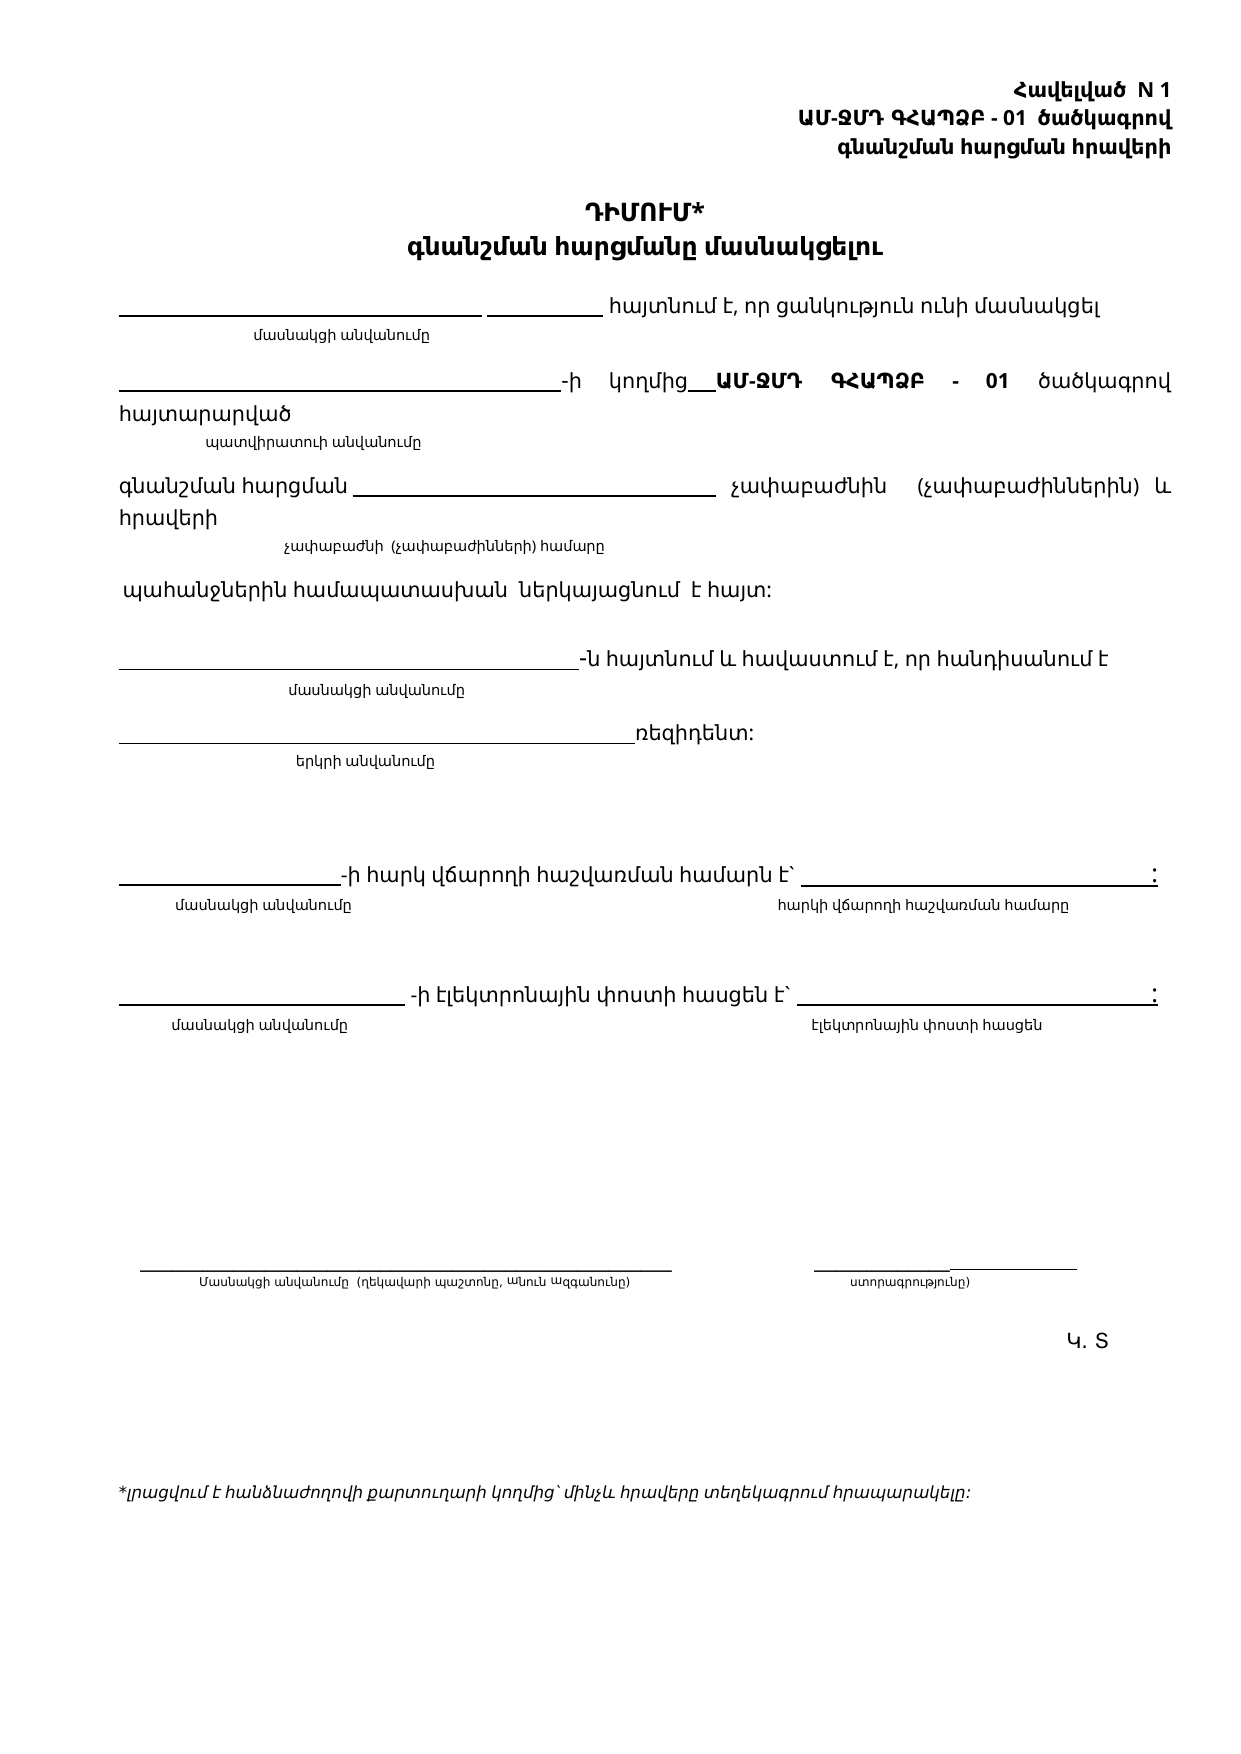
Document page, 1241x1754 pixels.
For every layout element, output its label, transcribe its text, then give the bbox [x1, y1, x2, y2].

text պատվիրատուի անվանումը [118, 432, 1171, 466]
text ռեզիդենտ: [118, 718, 1171, 747]
text մասնակցի անվանումը [118, 679, 1171, 713]
text ԴԻՄՈՒՄ* [118, 194, 1171, 228]
text ԱՄ-ՋՄԴ ԳՀԱՊՁԲ - 01 ծածկագրով [118, 103, 1171, 132]
text Հավելված N 1 [118, 75, 1171, 103]
text չափաբաժնի (չափաբաժինների) համարը [118, 536, 1171, 570]
text *լրացվում է հանձնաժողովի քարտուղարի կողմից` մինչև հրավերը տեղեկագրում հրապարակելը: [118, 1481, 1171, 1504]
text -ն հայտնում և հավաստում է, որ հանդիսանում է [118, 640, 1171, 674]
subtitle գնանշման հարցմանը մասնակցելու [118, 228, 1171, 262]
text հայտնում է, որ ցանկություն ունի մասնակցել [118, 291, 1171, 320]
text երկրի անվանումը [118, 751, 1171, 785]
text պահանջներին համապատասխան ներկայացնում է հայտ: [118, 575, 1171, 603]
text մասնակցի անվանումը [118, 324, 1171, 358]
text Կ. Տ [118, 1329, 1171, 1353]
text -ի հարկ վճարողի հաշվառման համարն է` : [118, 856, 1171, 890]
text -ի կողմից ԱՄ-ՋՄԴ ԳՀԱՊՁԲ - 01 ծածկագրով հայտարարված [118, 363, 1171, 427]
text -ի էլեկտրոնային փոստի հասցեն է` : [118, 975, 1171, 1009]
text գնանշման հարցման հրավերի [118, 132, 1171, 160]
text մասնակցի անվանումը էլեկտրոնային փոստի հասցեն [118, 1014, 1171, 1048]
text մասնակցի անվանումը հարկի վճարողի հաշվառման համարը [118, 895, 1171, 929]
text գնանշման հարցման չափաբաժնին (չափաբաժիններին) և հրավերի [118, 471, 1171, 532]
text ___________________________________________________ _____________ Մասնակցի անվանումը (ղեկավարի պաշտոնը, անուն ազգանունը) ստորագրությունը) [118, 1248, 1171, 1300]
